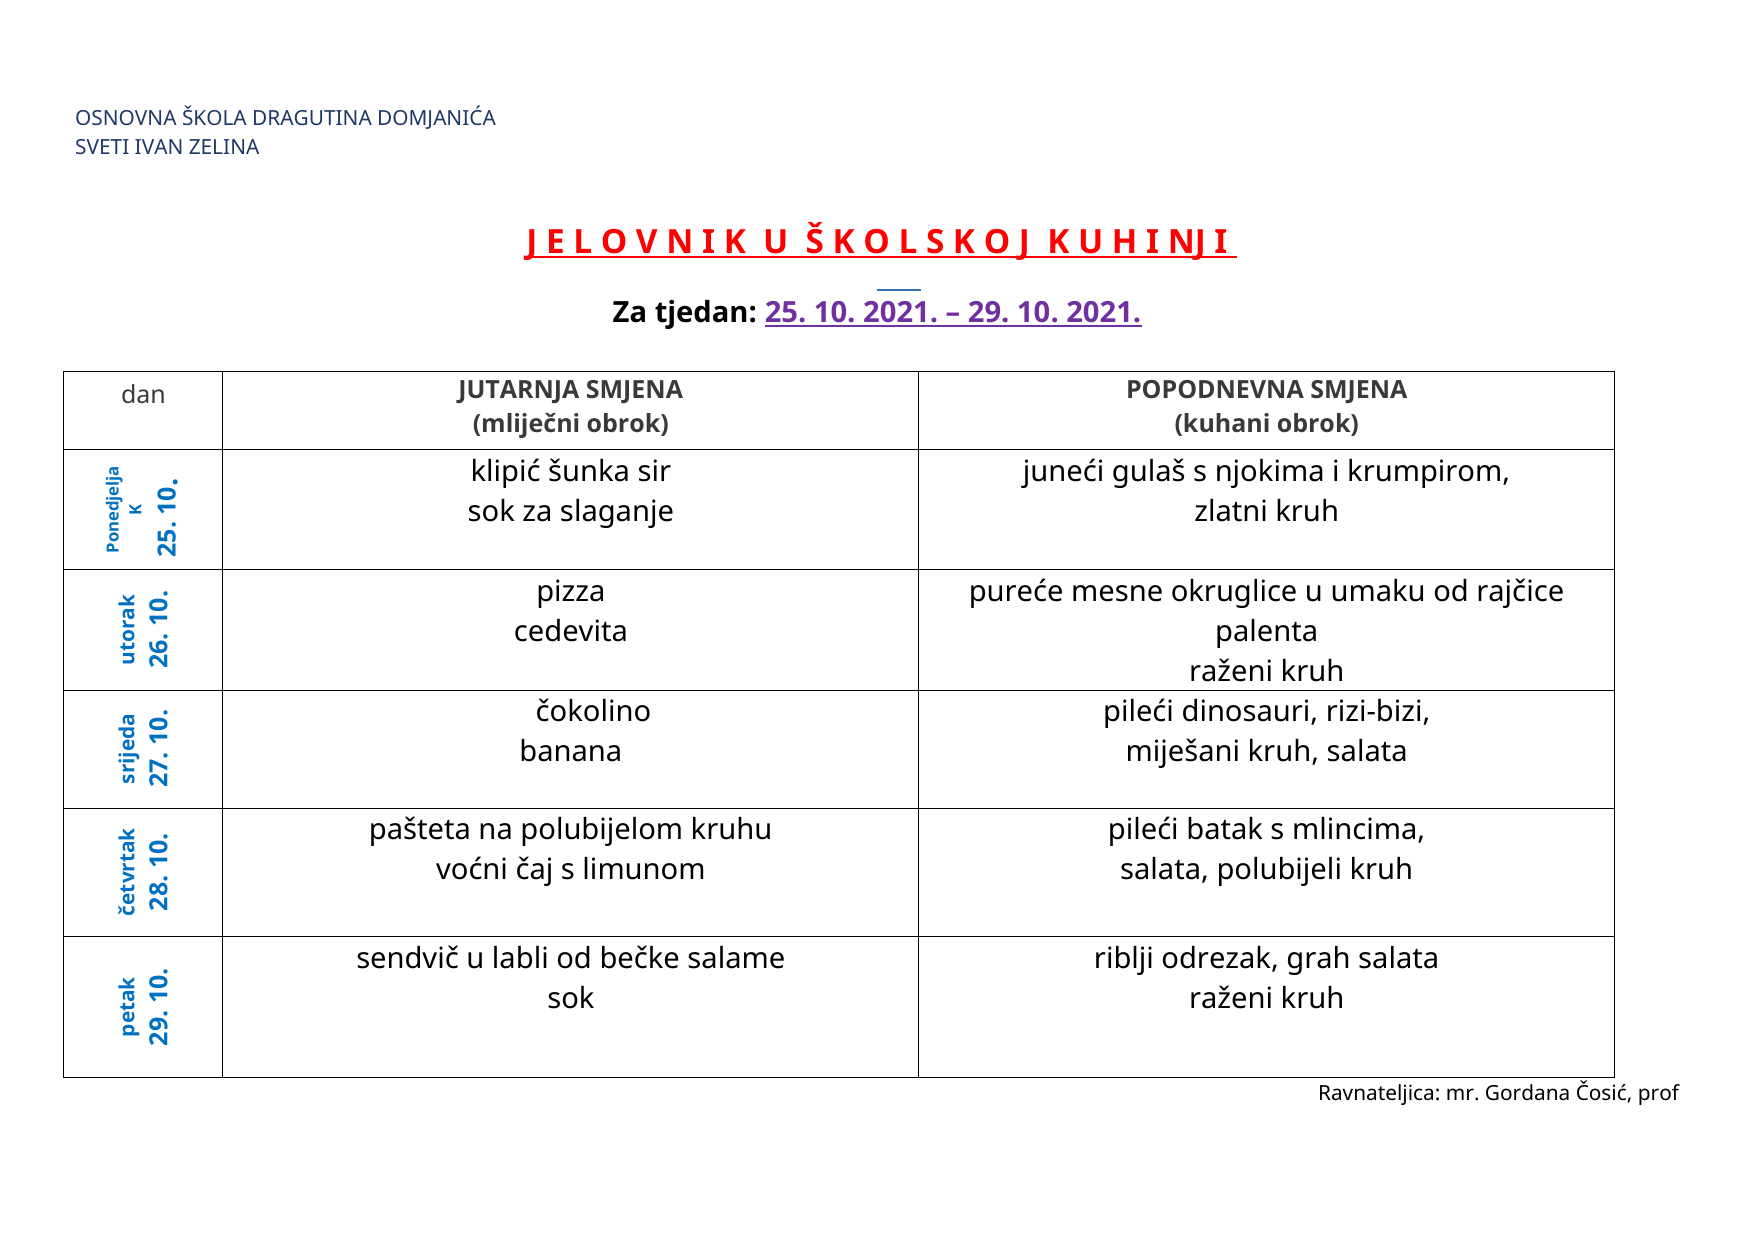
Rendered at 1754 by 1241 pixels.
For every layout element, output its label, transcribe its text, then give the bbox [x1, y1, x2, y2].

table_cell petak 29. 10. [64, 937, 222, 1077]
table_cell pileći batak s mlincima, salata, polubijeli kruh [919, 809, 1614, 936]
text Za tjedan: 25. 10. 2021. – 29. 10. 2021. [75, 292, 1679, 331]
table_cell juneći gulaš s njokima i krumpirom, zlatni kruh [919, 450, 1614, 569]
table_cell pašteta na polubijelom kruhu voćni čaj s limunom [223, 809, 918, 936]
table_cell čokolino banana [223, 691, 918, 807]
table_cell pureće mesne okruglice u umaku od rajčice palenta raženi kruh [919, 570, 1614, 689]
text SVETI IVAN ZELINA [75, 132, 1679, 160]
table_cell PonedjeljaK 25. 10. [64, 450, 222, 569]
table_cell pileći dinosauri, rizi-bizi, miješani kruh, salata [919, 691, 1614, 807]
text Ravnateljica: mr. Gordana Čosić, prof [75, 1078, 1679, 1107]
table_cell sendvič u labli od bečke salame sok [223, 937, 918, 1077]
table_header dan [64, 372, 222, 449]
table_header JUTARNJA SMJENA (mliječni obrok) [223, 372, 918, 449]
table_cell četvrtak 28. 10. [64, 809, 222, 936]
text J E L O V N I K U Š K O L S K O J K U H I NJ I [75, 217, 1679, 263]
table_cell riblji odrezak, grah salata raženi kruh [919, 937, 1614, 1077]
table_cell klipić šunka sir sok za slaganje [223, 450, 918, 569]
table_header POPODNEVNA SMJENA (kuhani obrok) [919, 372, 1614, 449]
table_cell pizza cedevita [223, 570, 918, 689]
text OSNOVNA ŠKOLA DRAGUTINA DOMJANIĆA [75, 103, 1679, 132]
table_cell srijeda 27. 10. [64, 691, 222, 807]
table_cell utorak 26. 10. [64, 570, 222, 689]
